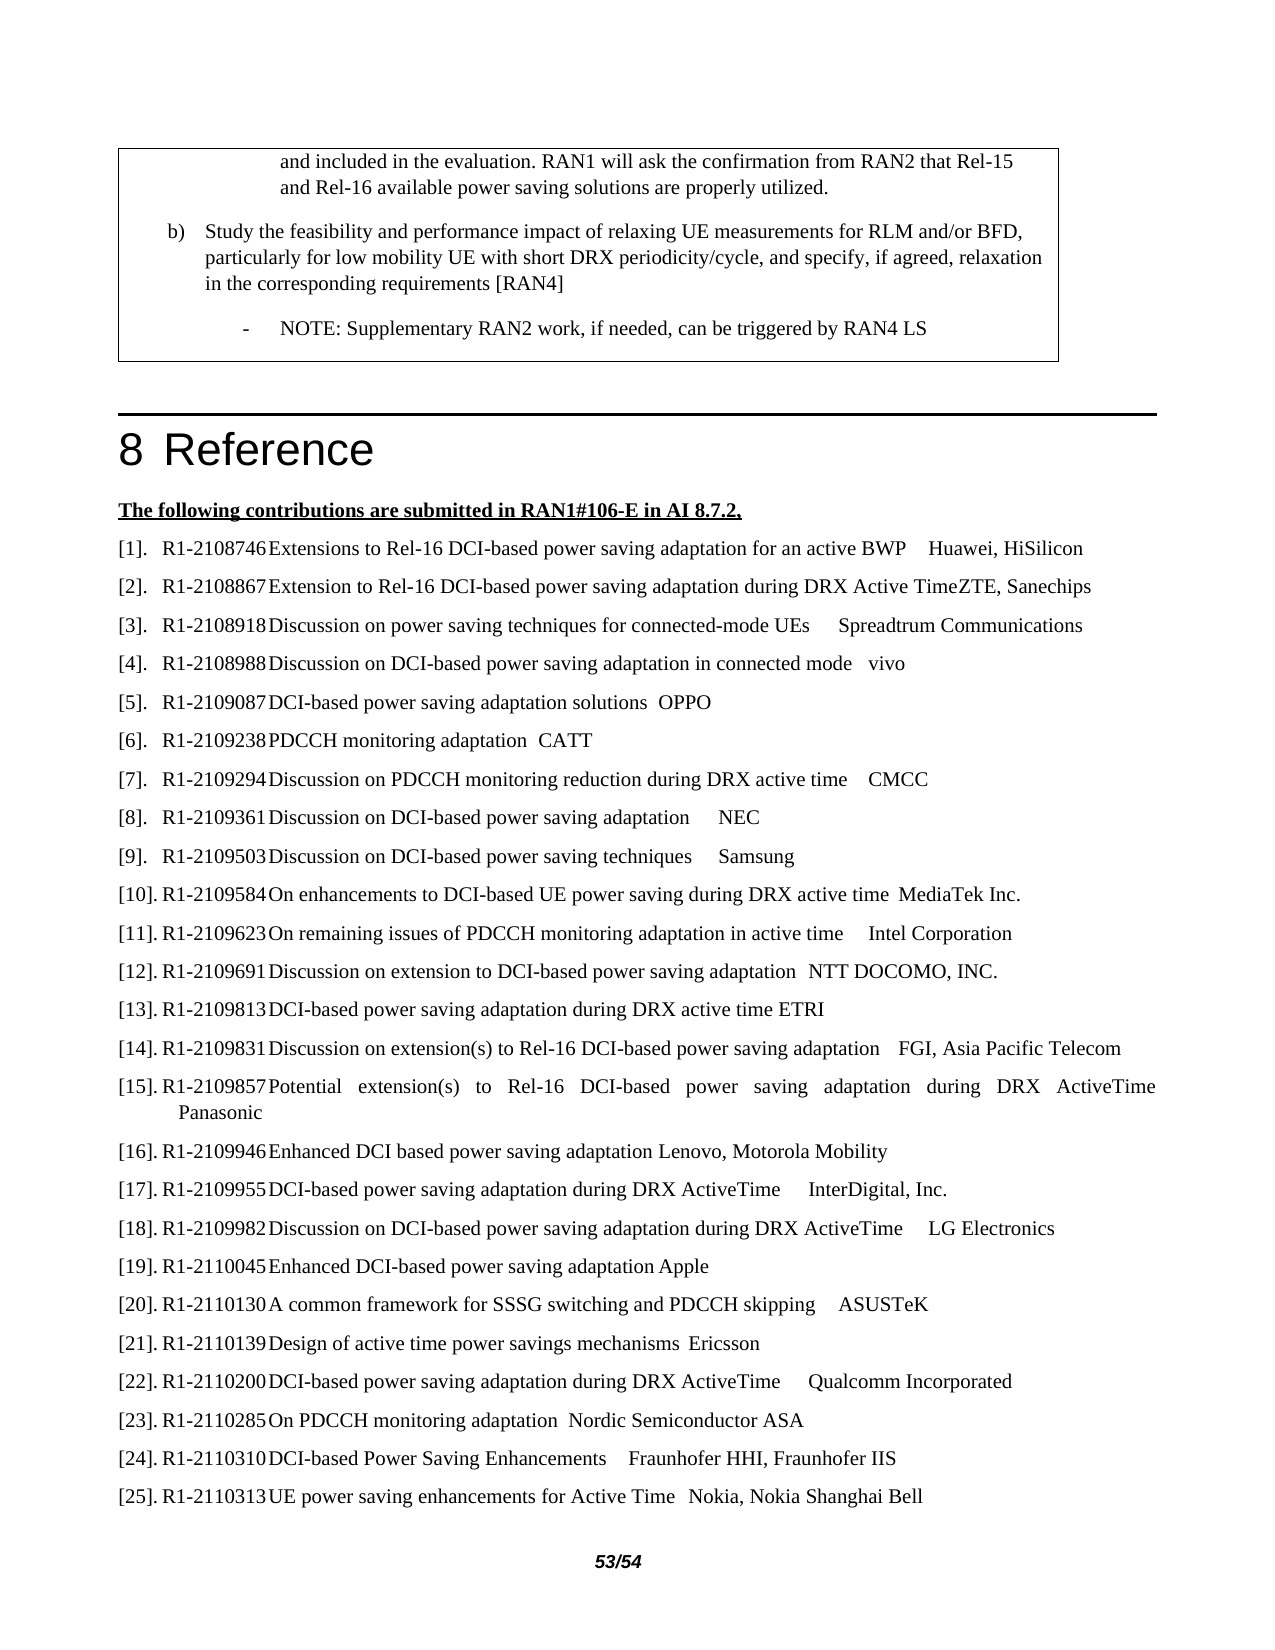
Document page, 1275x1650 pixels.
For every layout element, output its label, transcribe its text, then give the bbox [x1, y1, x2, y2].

list R1-2109857 Potential extension(s) to Rel-16 DCI-based power saving adaptation during DRX ActiveTime Panasonic [118, 1074, 1157, 1124]
list R1-2108918 Discussion on power saving techniques for connected-mode UEs Spreadtrum Communications [118, 613, 1157, 637]
list R1-2109361 Discussion on DCI-based power saving adaptation NEC [118, 805, 1157, 829]
list R1-2110130 A common framework for SSSG switching and PDCCH skipping ASUSTeK [118, 1292, 1157, 1316]
list R1-2109955 DCI-based power saving adaptation during DRX ActiveTime InterDigital, Inc. [118, 1177, 1157, 1201]
list R1-2110200 DCI-based power saving adaptation during DRX ActiveTime Qualcomm Incorporated [118, 1369, 1157, 1393]
text The following contributions are submitted in RAN1#106-E in AI 8.7.2, [118, 498, 1157, 522]
list R1-2110285 On PDCCH monitoring adaptation Nordic Semiconductor ASA [118, 1408, 1157, 1432]
list R1-2110139 Design of active time power savings mechanisms Ericsson [118, 1331, 1157, 1355]
list R1-2110310 DCI-based Power Saving Enhancements Fraunhofer HHI, Fraunhofer IIS [118, 1446, 1157, 1470]
list R1-2108746 Extensions to Rel-16 DCI-based power saving adaptation for an active BWP Huawei, HiSilicon [118, 536, 1157, 560]
list R1-2109813 DCI-based power saving adaptation during DRX active time ETRI [118, 997, 1157, 1021]
list R1-2109503 Discussion on DCI-based power saving techniques Samsung [118, 843, 1157, 868]
list R1-2110045 Enhanced DCI-based power saving adaptation Apple [118, 1254, 1157, 1278]
list R1-2109087 DCI-based power saving adaptation solutions OPPO [118, 690, 1157, 714]
list R1-2109584 On enhancements to DCI-based UE power saving during DRX active time MediaTek Inc. [118, 882, 1157, 906]
list R1-2109238 PDCCH monitoring adaptation CATT [118, 728, 1157, 752]
list R1-2109831 Discussion on extension(s) to Rel-16 DCI-based power saving adaptation FGI, Asia Pacific Telecom [118, 1036, 1157, 1060]
list R1-2109691 Discussion on extension to DCI-based power saving adaptation NTT DOCOMO, INC. [118, 959, 1157, 983]
list R1-2110313 UE power saving enhancements for Active Time Nokia, Nokia Shanghai Bell [118, 1484, 1157, 1508]
list R1-2108988 Discussion on DCI-based power saving adaptation in connected mode vivo [118, 651, 1157, 675]
list R1-2109946 Enhanced DCI based power saving adaptation Lenovo, Motorola Mobility [118, 1138, 1157, 1163]
list R1-2108867 Extension to Rel-16 DCI-based power saving adaptation during DRX Active Time ZTE, Sanechips [118, 574, 1157, 598]
list R1-2109623 On remaining issues of PDCCH monitoring adaptation in active time Intel Corporation [118, 920, 1157, 944]
list R1-2109982 Discussion on DCI-based power saving adaptation during DRX ActiveTime LG Electronics [118, 1215, 1157, 1239]
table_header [119, 149, 1058, 361]
list R1-2109294 Discussion on PDCCH monitoring reduction during DRX active time CMCC [118, 767, 1157, 791]
subtitle Reference [118, 416, 1157, 475]
